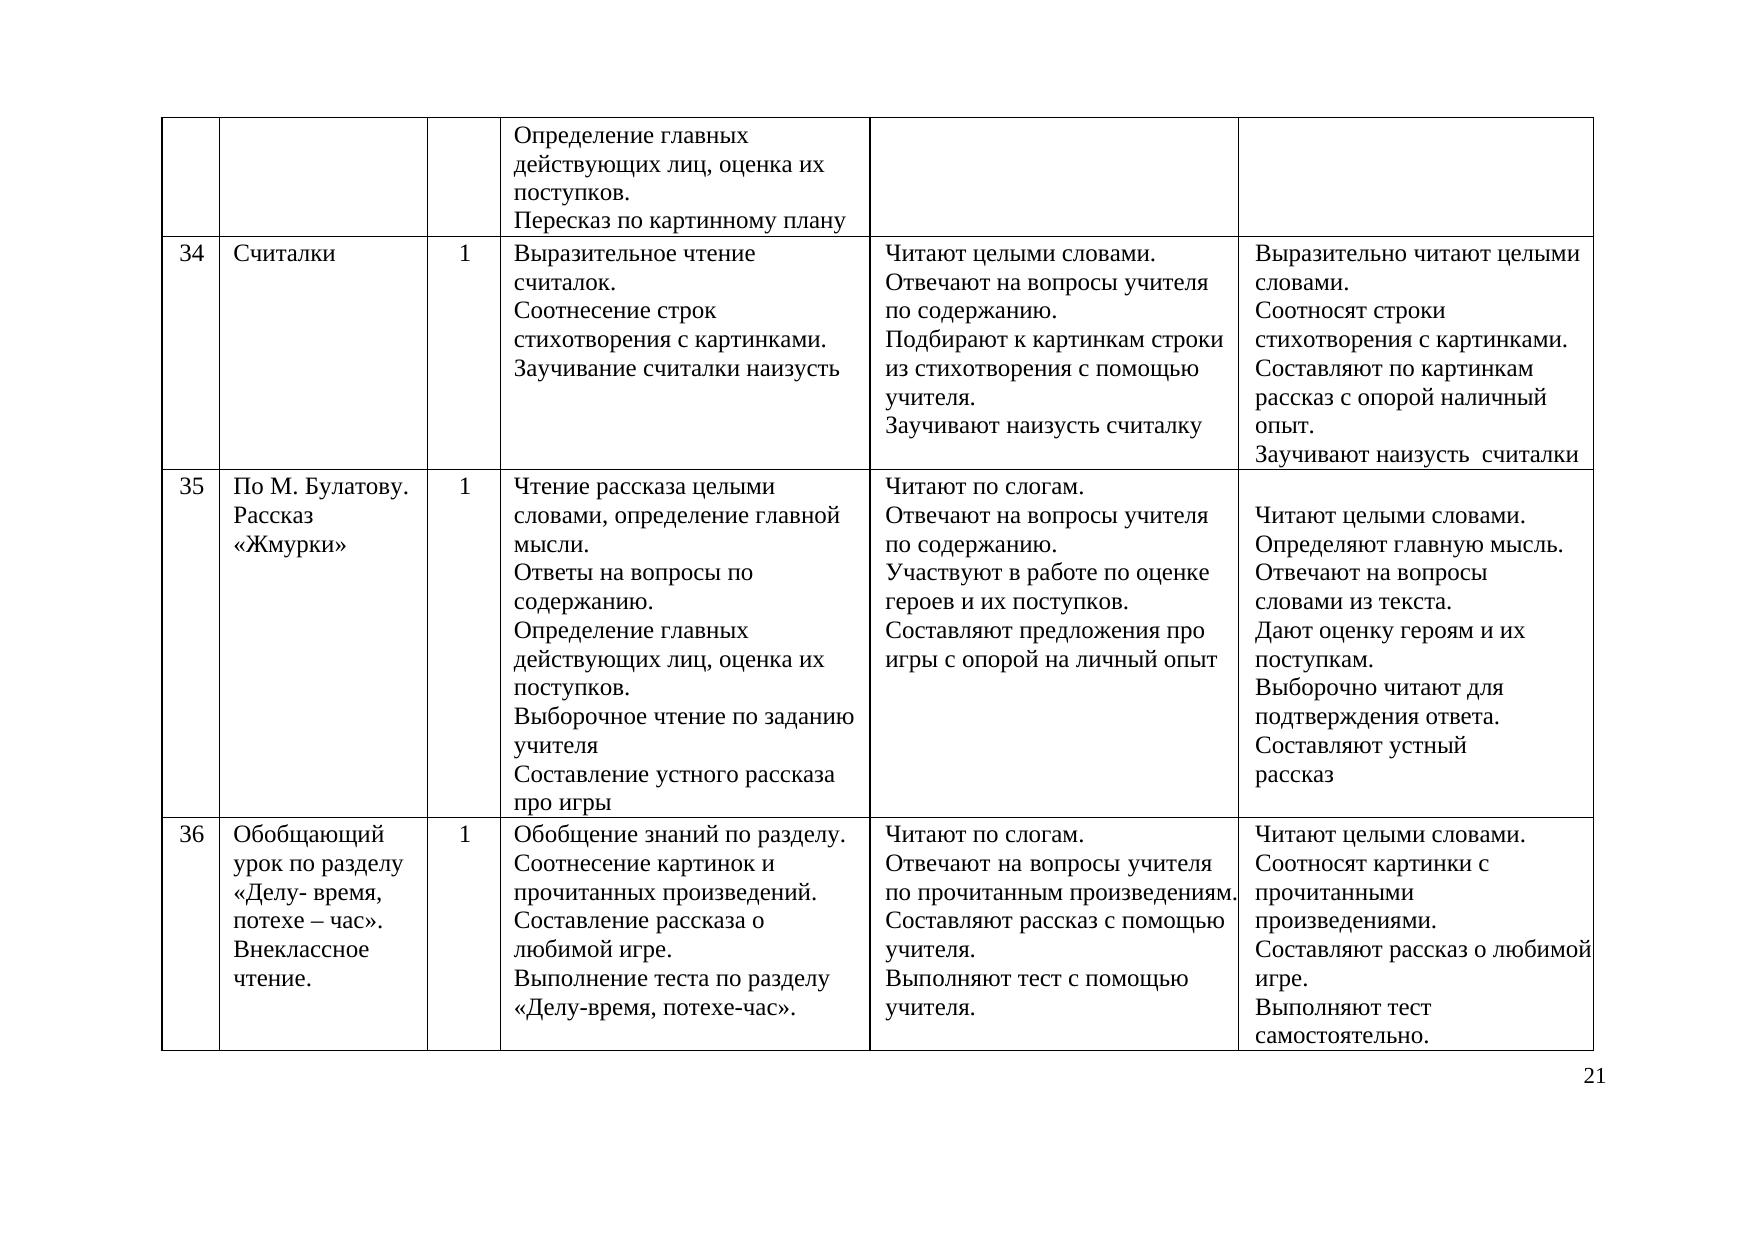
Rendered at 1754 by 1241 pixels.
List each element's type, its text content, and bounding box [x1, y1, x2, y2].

table_cell Читают по слогам. Отвечают на вопросы учителя по прочитанным произведениям. Составляют рассказ с помощью учителя. Выполняют тест с помощью учителя. [871, 818, 1238, 1050]
table_cell Выразительно читают целыми словами. Соотносят строки стихотворения с картинками. Составляют по картинкам рассказ с опорой наличный опыт. Заучивают наизусть считалки [1239, 237, 1593, 469]
table_cell Читают целыми словами. Соотносят картинки с прочитанными произведениями. Составляют рассказ о любимой игре. Выполняют тест самостоятельно. [1239, 818, 1593, 1050]
table_header [220, 118, 427, 236]
table_cell Читают целыми словами. Определяют главную мысль. Отвечают на вопросы словами из текста. Дают оценку героям и их поступкам. Выборочно читают для подтверждения ответа. Составляют устный рассказ [1239, 470, 1593, 817]
table_cell 36 [163, 818, 219, 1050]
table_cell 35 [163, 470, 219, 817]
table_header [871, 118, 1238, 236]
table_cell По М. Булатову. Рассказ «Жмурки» [220, 470, 427, 817]
table_cell Выразительное чтение считалок. Соотнесение строк стихотворения с картинками. Заучивание считалки наизусть [501, 237, 869, 469]
table_header [163, 118, 219, 236]
table_cell 1 [428, 470, 500, 817]
table_cell 34 [163, 237, 219, 469]
table_cell Чтение рассказа целыми словами, определение главной мысли. Ответы на вопросы по содержанию. Определение главных действующих лиц, оценка их поступков. Выборочное чтение по заданию учителя Составление устного рассказа про игры [501, 470, 869, 817]
table_header Определение главных действующих лиц, оценка их поступков. Пересказ по картинному плану [501, 118, 869, 236]
table_cell Читают целыми словами. Отвечают на вопросы учителя по содержанию. Подбирают к картинкам строки из стихотворения с помощью учителя. Заучивают наизусть считалку [871, 237, 1238, 469]
table_cell 1 [428, 237, 500, 469]
table_header [1239, 118, 1593, 236]
table_cell Обобщение знаний по разделу. Соотнесение картинок и прочитанных произведений. Составление рассказа о любимой игре. Выполнение теста по разделу «Делу-время, потехе-час». [501, 818, 869, 1050]
table_header [428, 118, 500, 236]
table_cell Читают по слогам. Отвечают на вопросы учителя по содержанию. Участвуют в работе по оценке героев и их поступков. Составляют предложения про игры с опорой на личный опыт [871, 470, 1238, 817]
table_cell Считалки [220, 237, 427, 469]
table_cell Обобщающий урок по разделу «Делу- время, потехе – час». Внеклассное чтение. [220, 818, 427, 1050]
table_cell 1 [428, 818, 500, 1050]
